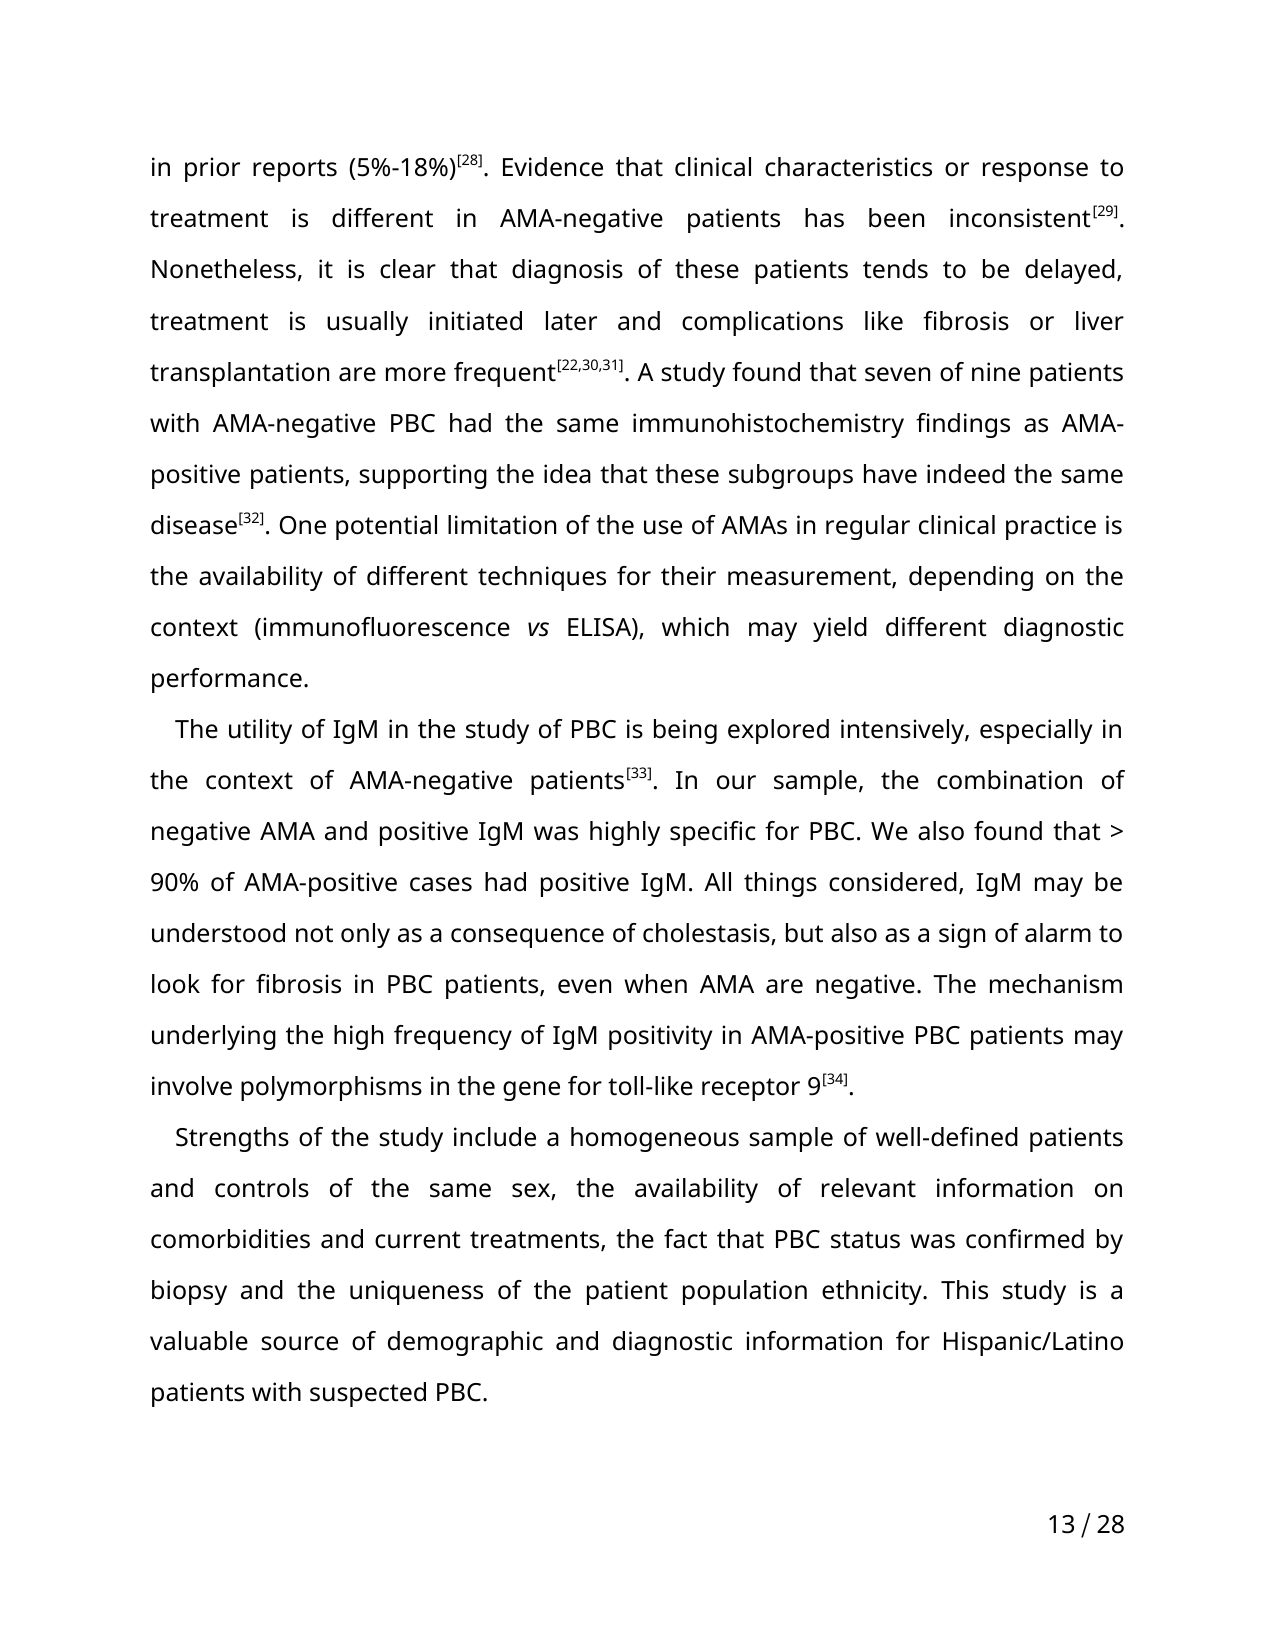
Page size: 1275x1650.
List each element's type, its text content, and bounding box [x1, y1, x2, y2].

text The utility of IgM in the study of PBC is being explored intensively, especially in the context of AMA-negative patients[33]. In our sample, the combination of negative AMA and positive IgM was highly specific for PBC. We also found that > 90% of AMA-positive cases had positive IgM. All things considered, IgM may be understood not only as a consequence of cholestasis, but also as a sign of alarm to look for fibrosis in PBC patients, even when AMA are negative. The mechanism underlying the high frequency of IgM positivity in AMA-positive PBC patients may involve polymorphisms in the gene for toll-like receptor 9[34]. [150, 711, 1125, 1103]
text Strengths of the study include a homogeneous sample of well-defined patients and controls of the same sex, the availability of relevant information on comorbidities and current treatments, the fact that PBC status was confirmed by biopsy and the uniqueness of the patient population ethnicity. This study is a valuable source of demographic and diagnostic information for Hispanic/Latino patients with suspected PBC. [150, 1120, 1125, 1409]
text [150, 150, 1125, 694]
